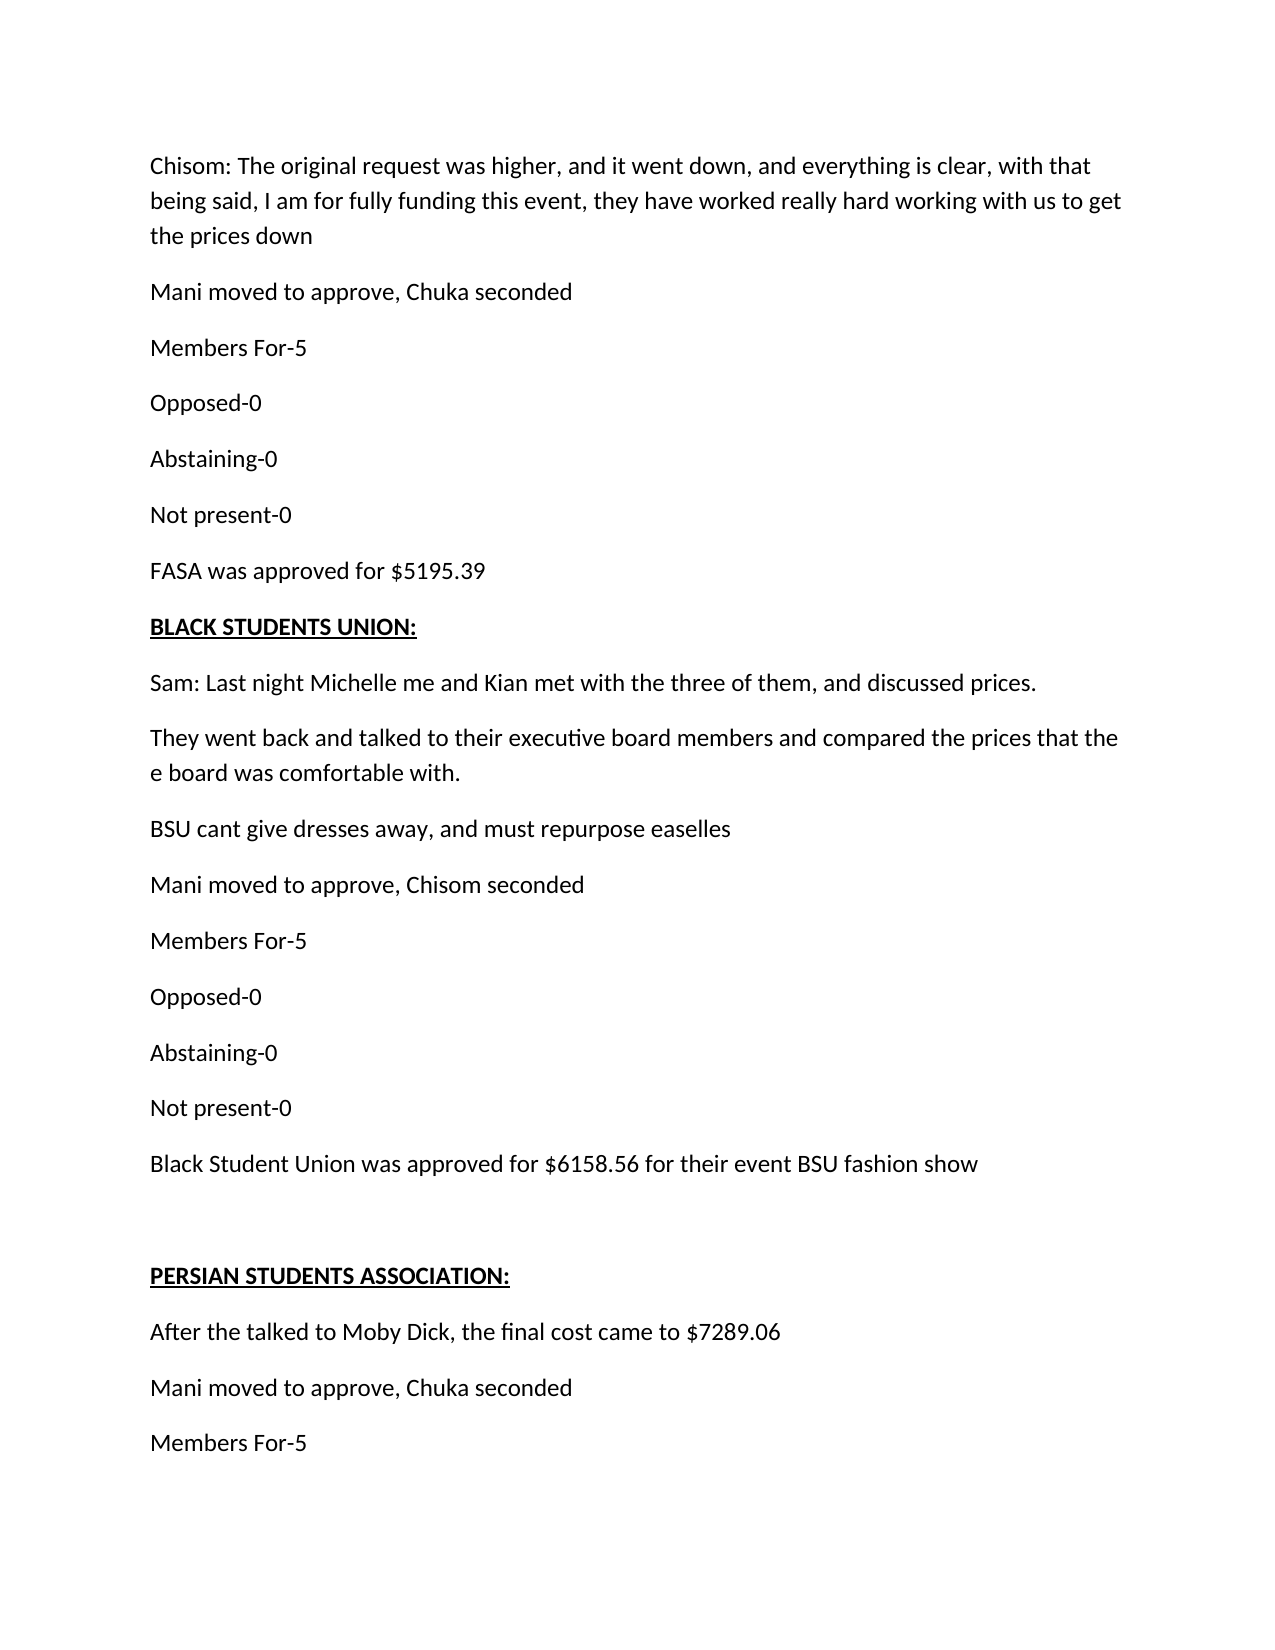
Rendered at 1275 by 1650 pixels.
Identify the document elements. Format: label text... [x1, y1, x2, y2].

text Members For-5 [150, 1427, 1125, 1458]
text Mani moved to approve, Chuka seconded [150, 276, 1125, 306]
text Abstaining-0 [150, 1037, 1125, 1067]
text Mani moved to approve, Chisom seconded [150, 869, 1125, 900]
text They went back and talked to their executive board members and compared the prices that the e board was comfortable with. [150, 722, 1125, 788]
text Opposed-0 [150, 981, 1125, 1011]
text PERSIAN STUDENTS ASSOCIATION: [150, 1260, 1125, 1291]
text Opposed-0 [150, 387, 1125, 418]
text After the talked to Moby Dick, the final cost came to $7289.06 [150, 1316, 1125, 1346]
text Black Student Union was approved for $6158.56 for their event BSU fashion show [150, 1148, 1125, 1179]
text Chisom: The original request was higher, and it went down, and everything is clear, with that being said, I am for fully funding this event, they have worked really hard working with us to get the prices down [150, 150, 1125, 251]
text Not present-0 [150, 1092, 1125, 1123]
text Sam: Last night Michelle me and Kian met with the three of them, and discussed prices. [150, 667, 1125, 697]
text BSU cant give dresses away, and must repurpose easelles [150, 813, 1125, 844]
text FASA was approved for $5195.39 [150, 555, 1125, 586]
text Abstaining-0 [150, 443, 1125, 474]
text BLACK STUDENTS UNION: [150, 611, 1125, 641]
text Members For-5 [150, 332, 1125, 362]
text Mani moved to approve, Chuka seconded [150, 1372, 1125, 1402]
text Not present-0 [150, 499, 1125, 530]
text Members For-5 [150, 925, 1125, 956]
